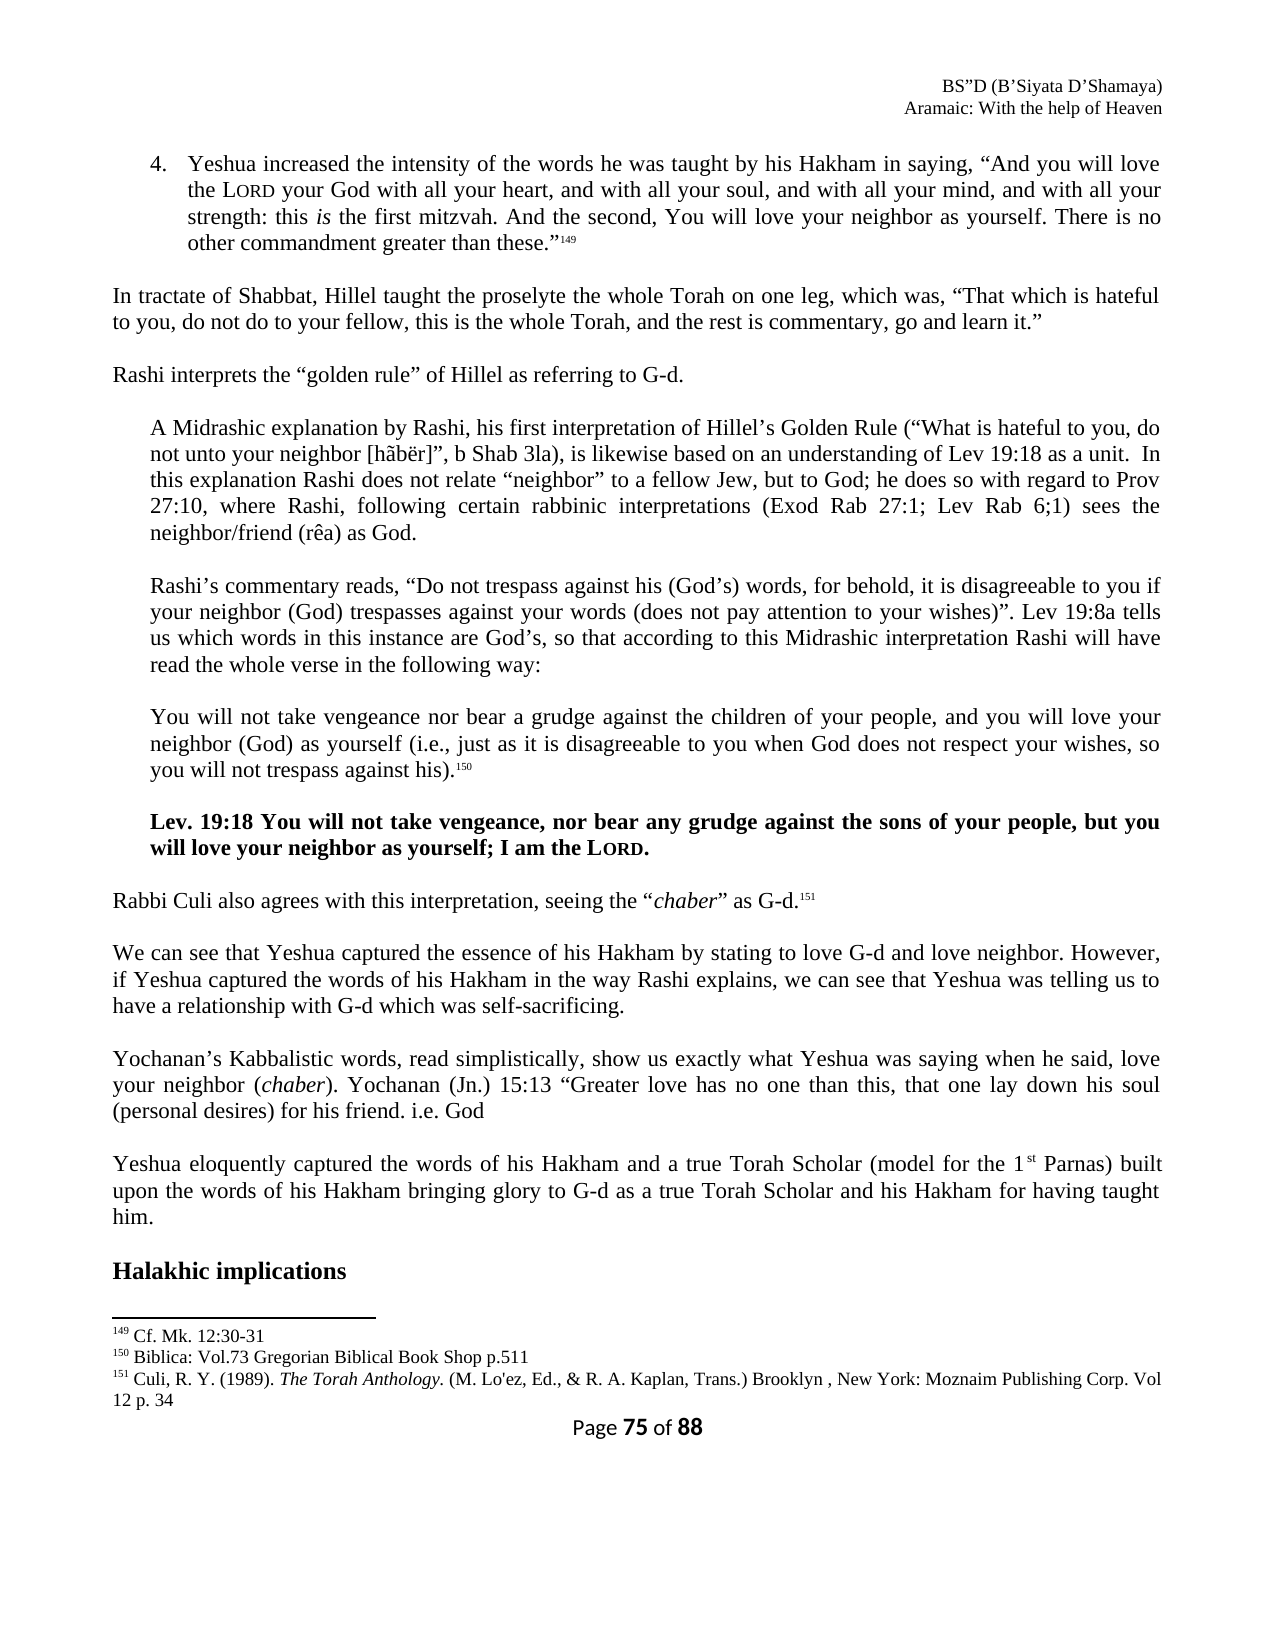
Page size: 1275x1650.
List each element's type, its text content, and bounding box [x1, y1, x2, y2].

text Yochanan’s Kabbalistic words, read simplistically, show us exactly what Yeshua was saying when he said, love your neighbor (chaber). Yochanan (Jn.) 15:13 “Greater love has no one than this, that one lay down his soul (personal desires) for his friend. i.e. God [112, 1045, 1162, 1124]
text Halakhic implications [112, 1256, 1162, 1284]
text Rabbi Culi also agrees with this interpretation, seeing the “chaber” as G-d. [112, 887, 1162, 913]
text In tractate of Shabbat, Hillel taught the proselyte the whole Torah on one leg, which was, “That which is hateful to you, do not do to your fellow, this is the whole Torah, and the rest is commentary, go and learn it.” [112, 282, 1162, 334]
text Rashi interprets the “golden rule” of Hillel as referring to G-d. [112, 361, 1162, 387]
text We can see that Yeshua captured the essence of his Hakham by stating to love G-d and love neighbor. However, if Yeshua captured the words of his Hakham in the way Rashi explains, we can see that Yeshua was telling us to have a relationship with G-d which was self-sacrificing. [112, 939, 1162, 1018]
text Yeshua eloquently captured the words of his Hakham and a true Torah Scholar (model for the 1st Parnas) built upon the words of his Hakham bringing glory to G-d as a true Torah Scholar and his Hakham for having taught him. [112, 1150, 1162, 1229]
text You will not take vengeance nor bear a grudge against the children of your people, and you will love your neighbor (God) as yourself (i.e., just as it is disagreeable to you when God does not respect your wishes, so you will not trespass against his). [150, 703, 1162, 782]
list Yeshua increased the intensity of the words he was taught by his Hakham in saying, “And you will love the Lord your God with all your heart, and with all your soul, and with all your mind, and with all your strength: this is the first mitzvah. And the second, You will love your neighbor as yourself. There is no other commandment greater than these.” [150, 150, 1162, 255]
text A Midrashic explanation by Rashi, his first interpretation of Hillel’s Golden Rule (“What is hateful to you, do not unto your neighbor [hãbër]”, b Shab 3la), is likewise based on an understanding of Lev 19:18 as a unit. In this explanation Rashi does not relate “neighbor” to a fellow Jew, but to God; he does so with regard to Prov 27:10, where Rashi, following certain rabbinic interpretations (Exod Rab 27:1; Lev Rab 6;1) sees the neighbor/friend (rêa) as God. [150, 413, 1162, 545]
text Rashi’s commentary reads, “Do not trespass against his (God’s) words, for behold, it is disagreeable to you if your neighbor (God) trespasses against your words (does not pay attention to your wishes)”. Lev 19:8a tells us which words in this instance are God’s, so that according to this Midrashic interpretation Rashi will have read the whole verse in the following way: [150, 572, 1162, 677]
text Lev. 19:18 You will not take vengeance, nor bear any grudge against the sons of your people, but you will love your neighbor as yourself; I am the Lord. [150, 808, 1162, 860]
